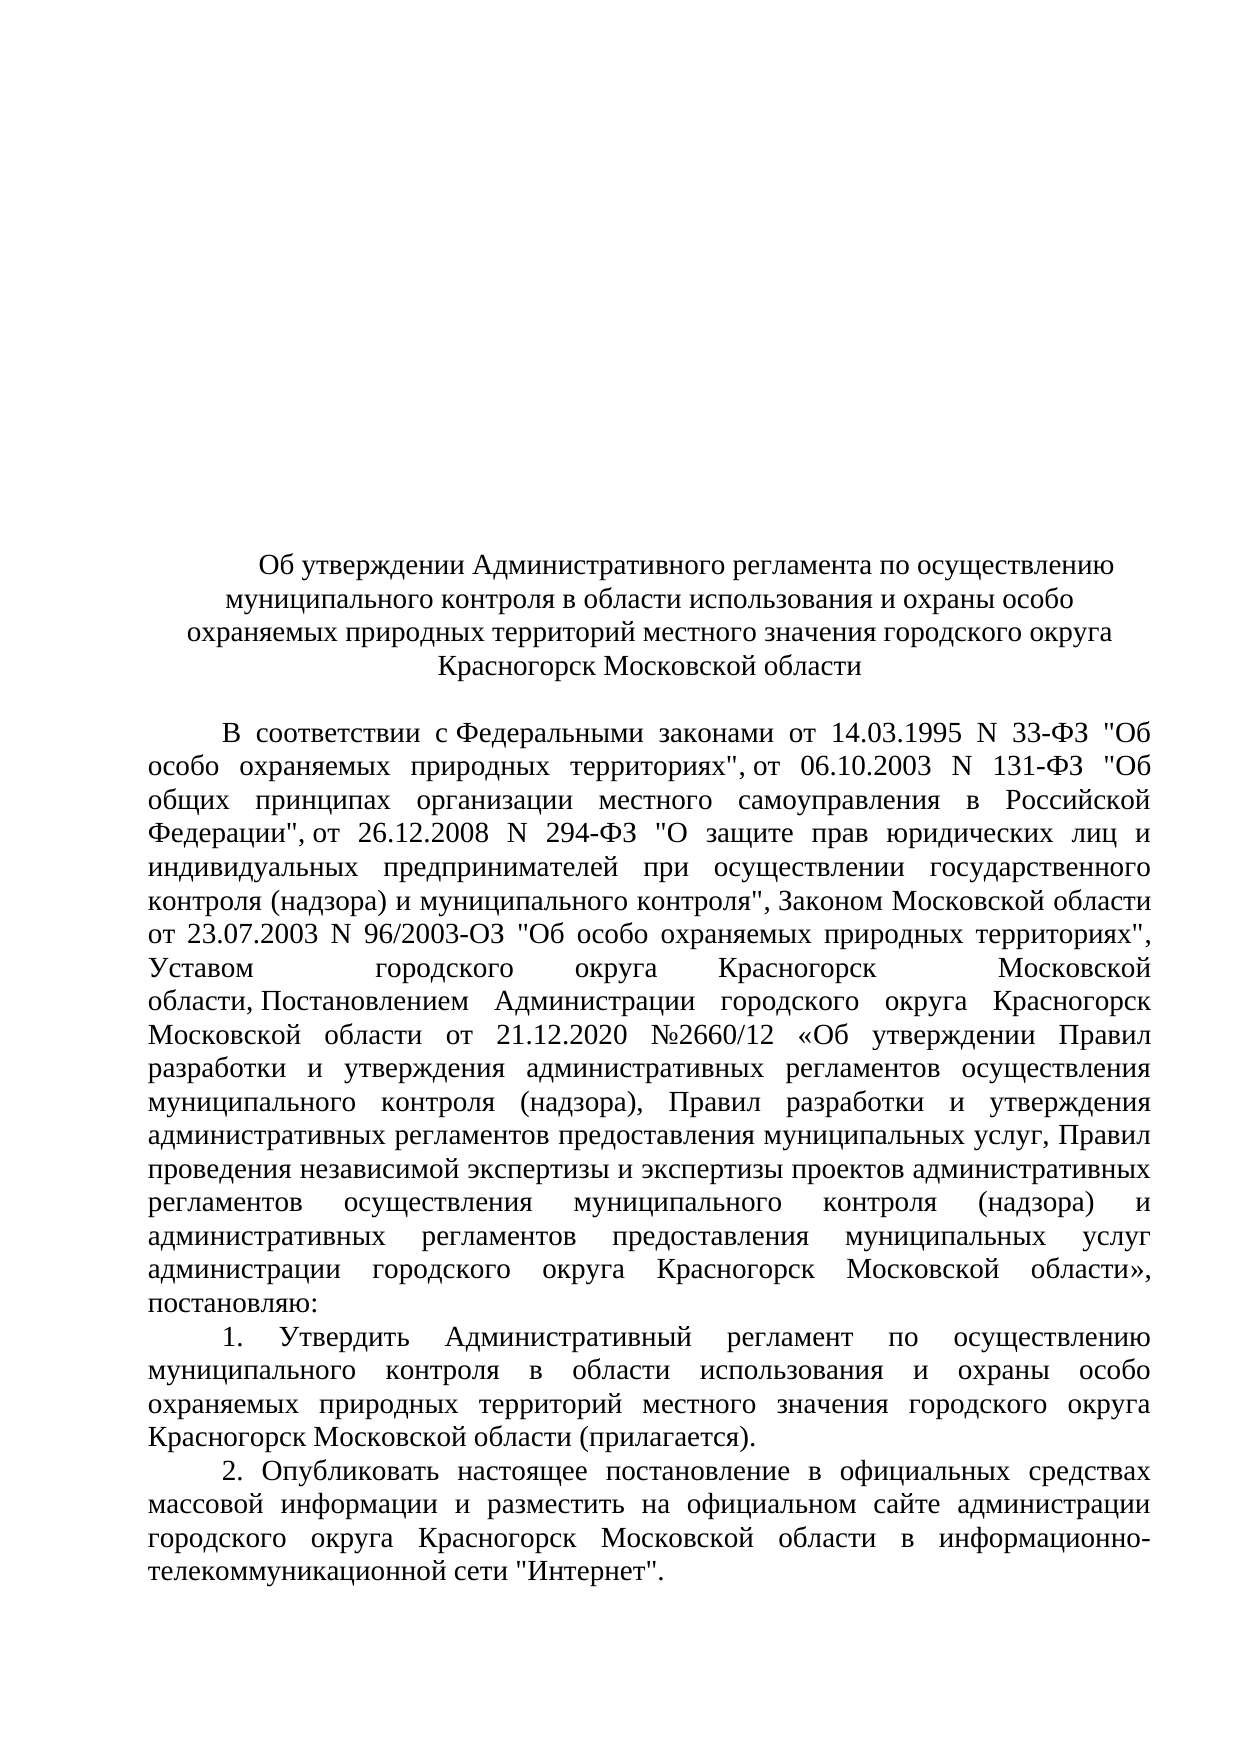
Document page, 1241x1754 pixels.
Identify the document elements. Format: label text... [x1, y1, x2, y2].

text 2. Опубликовать настоящее постановление в официальных средствах массовой информации и разместить на официальном сайте администрации городского округа Красногорск Московской области в информационно-телекоммуникационной сети "Интернет". [148, 1453, 1152, 1587]
subtitle Об утверждении Административного регламента по осуществлению муниципального контроля в области использования и охраны особо охраняемых природных территорий местного значения городского округа Красногорск Московской области [148, 547, 1152, 681]
text В соответствии с Федеральными законами от 14.03.1995 N 33-ФЗ "Об особо охраняемых природных территориях", от 06.10.2003 N 131-ФЗ "Об общих принципах организации местного самоуправления в Российской Федерации", от 26.12.2008 N 294-ФЗ "О защите прав юридических лиц и индивидуальных предпринимателей при осуществлении государственного контроля (надзора) и муниципального контроля", Законом Московской области от 23.07.2003 N 96/2003-ОЗ "Об особо охраняемых природных территориях", Уставом городского округа Красногорск Московской области, Постановлением Администрации городского округа Красногорск Московской области от 21.12.2020 №2660/12 «Об утверждении Правил разработки и утверждения административных регламентов осуществления муниципального контроля (надзора), Правил разработки и утверждения административных регламентов предоставления муниципальных услуг, Правил проведения независимой экспертизы и экспертизы проектов административных регламентов осуществления муниципального контроля (надзора) и административных регламентов предоставления муниципальных услуг администрации городского округа Красногорск Московской области», постановляю: [148, 715, 1152, 1050]
text 1. Утвердить Административный регламент по осуществлению муниципального контроля в области использования и охраны особо охраняемых природных территорий местного значения городского округа Красногорск Московской области (прилагается). [148, 1319, 1152, 1453]
